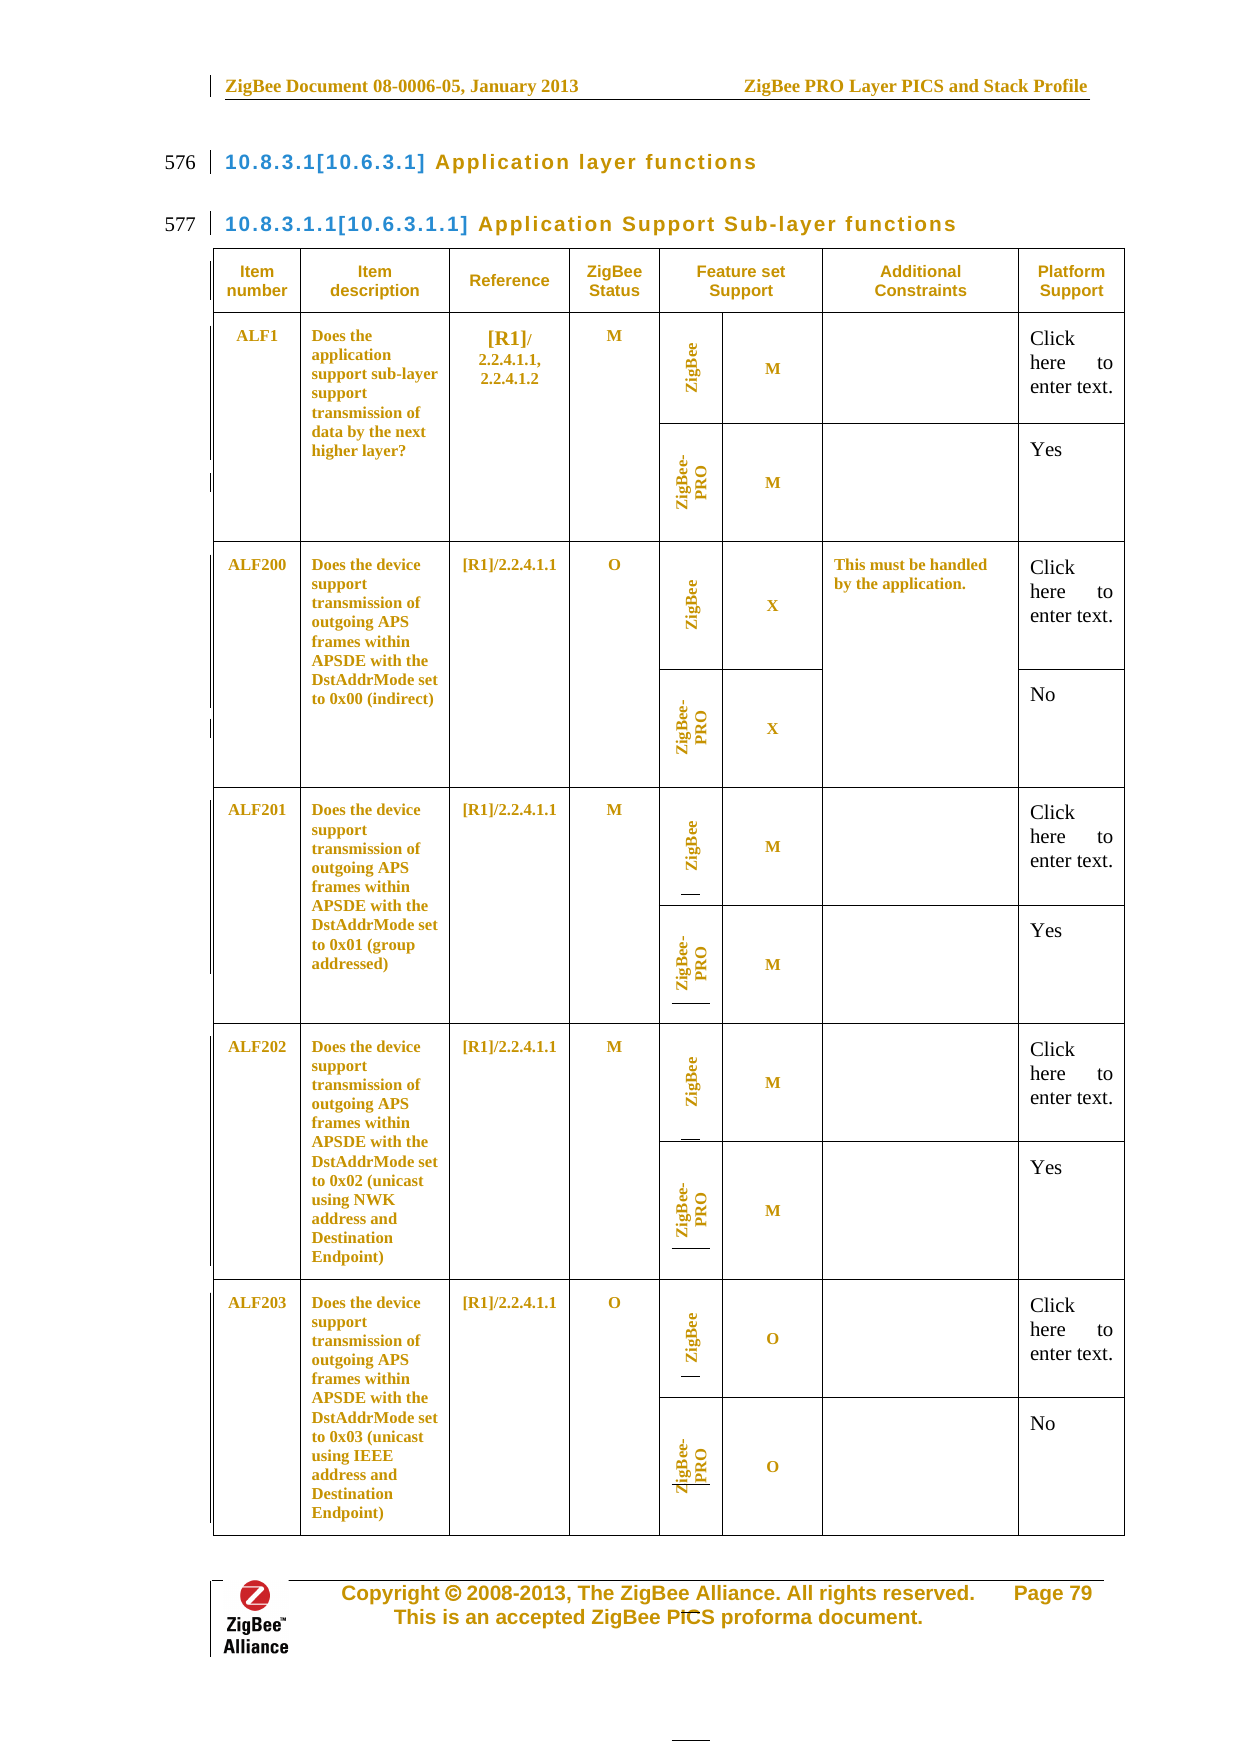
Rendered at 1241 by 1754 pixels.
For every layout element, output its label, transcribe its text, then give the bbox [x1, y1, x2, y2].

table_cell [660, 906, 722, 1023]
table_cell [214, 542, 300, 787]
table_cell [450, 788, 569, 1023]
picture [223, 1580, 289, 1658]
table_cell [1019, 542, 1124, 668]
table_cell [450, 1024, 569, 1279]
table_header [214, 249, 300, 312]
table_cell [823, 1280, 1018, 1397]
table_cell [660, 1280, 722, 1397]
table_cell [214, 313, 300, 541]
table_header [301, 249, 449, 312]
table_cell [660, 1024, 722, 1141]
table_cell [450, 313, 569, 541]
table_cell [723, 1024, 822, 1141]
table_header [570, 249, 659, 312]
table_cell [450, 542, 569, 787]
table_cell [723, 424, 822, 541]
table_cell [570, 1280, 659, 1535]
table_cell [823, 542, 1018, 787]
subtitle Application Support Sub-layer functions [225, 211, 1090, 235]
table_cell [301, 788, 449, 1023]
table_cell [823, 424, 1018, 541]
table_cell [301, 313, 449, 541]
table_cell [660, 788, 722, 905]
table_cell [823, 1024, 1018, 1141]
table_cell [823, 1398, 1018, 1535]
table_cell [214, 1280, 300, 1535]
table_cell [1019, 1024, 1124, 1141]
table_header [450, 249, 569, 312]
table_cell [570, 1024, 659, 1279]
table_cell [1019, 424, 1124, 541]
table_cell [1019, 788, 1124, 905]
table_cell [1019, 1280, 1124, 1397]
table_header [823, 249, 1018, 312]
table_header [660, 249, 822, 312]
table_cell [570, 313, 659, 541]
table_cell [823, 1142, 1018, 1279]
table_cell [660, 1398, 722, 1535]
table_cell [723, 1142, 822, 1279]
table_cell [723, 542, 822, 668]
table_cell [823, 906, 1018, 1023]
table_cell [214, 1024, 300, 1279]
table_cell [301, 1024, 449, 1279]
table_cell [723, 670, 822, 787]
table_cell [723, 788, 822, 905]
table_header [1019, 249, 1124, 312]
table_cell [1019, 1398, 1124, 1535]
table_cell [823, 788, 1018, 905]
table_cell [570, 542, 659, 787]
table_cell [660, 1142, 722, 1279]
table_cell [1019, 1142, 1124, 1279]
subtitle Application layer functions [225, 150, 1090, 174]
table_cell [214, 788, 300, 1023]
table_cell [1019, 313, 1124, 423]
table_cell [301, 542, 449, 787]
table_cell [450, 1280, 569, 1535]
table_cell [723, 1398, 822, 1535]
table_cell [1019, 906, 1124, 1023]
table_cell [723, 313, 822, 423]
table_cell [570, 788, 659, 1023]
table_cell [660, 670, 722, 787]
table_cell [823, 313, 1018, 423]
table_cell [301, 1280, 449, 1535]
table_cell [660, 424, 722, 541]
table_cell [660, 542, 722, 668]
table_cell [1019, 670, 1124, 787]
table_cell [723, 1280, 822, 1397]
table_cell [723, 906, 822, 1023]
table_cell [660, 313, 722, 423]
